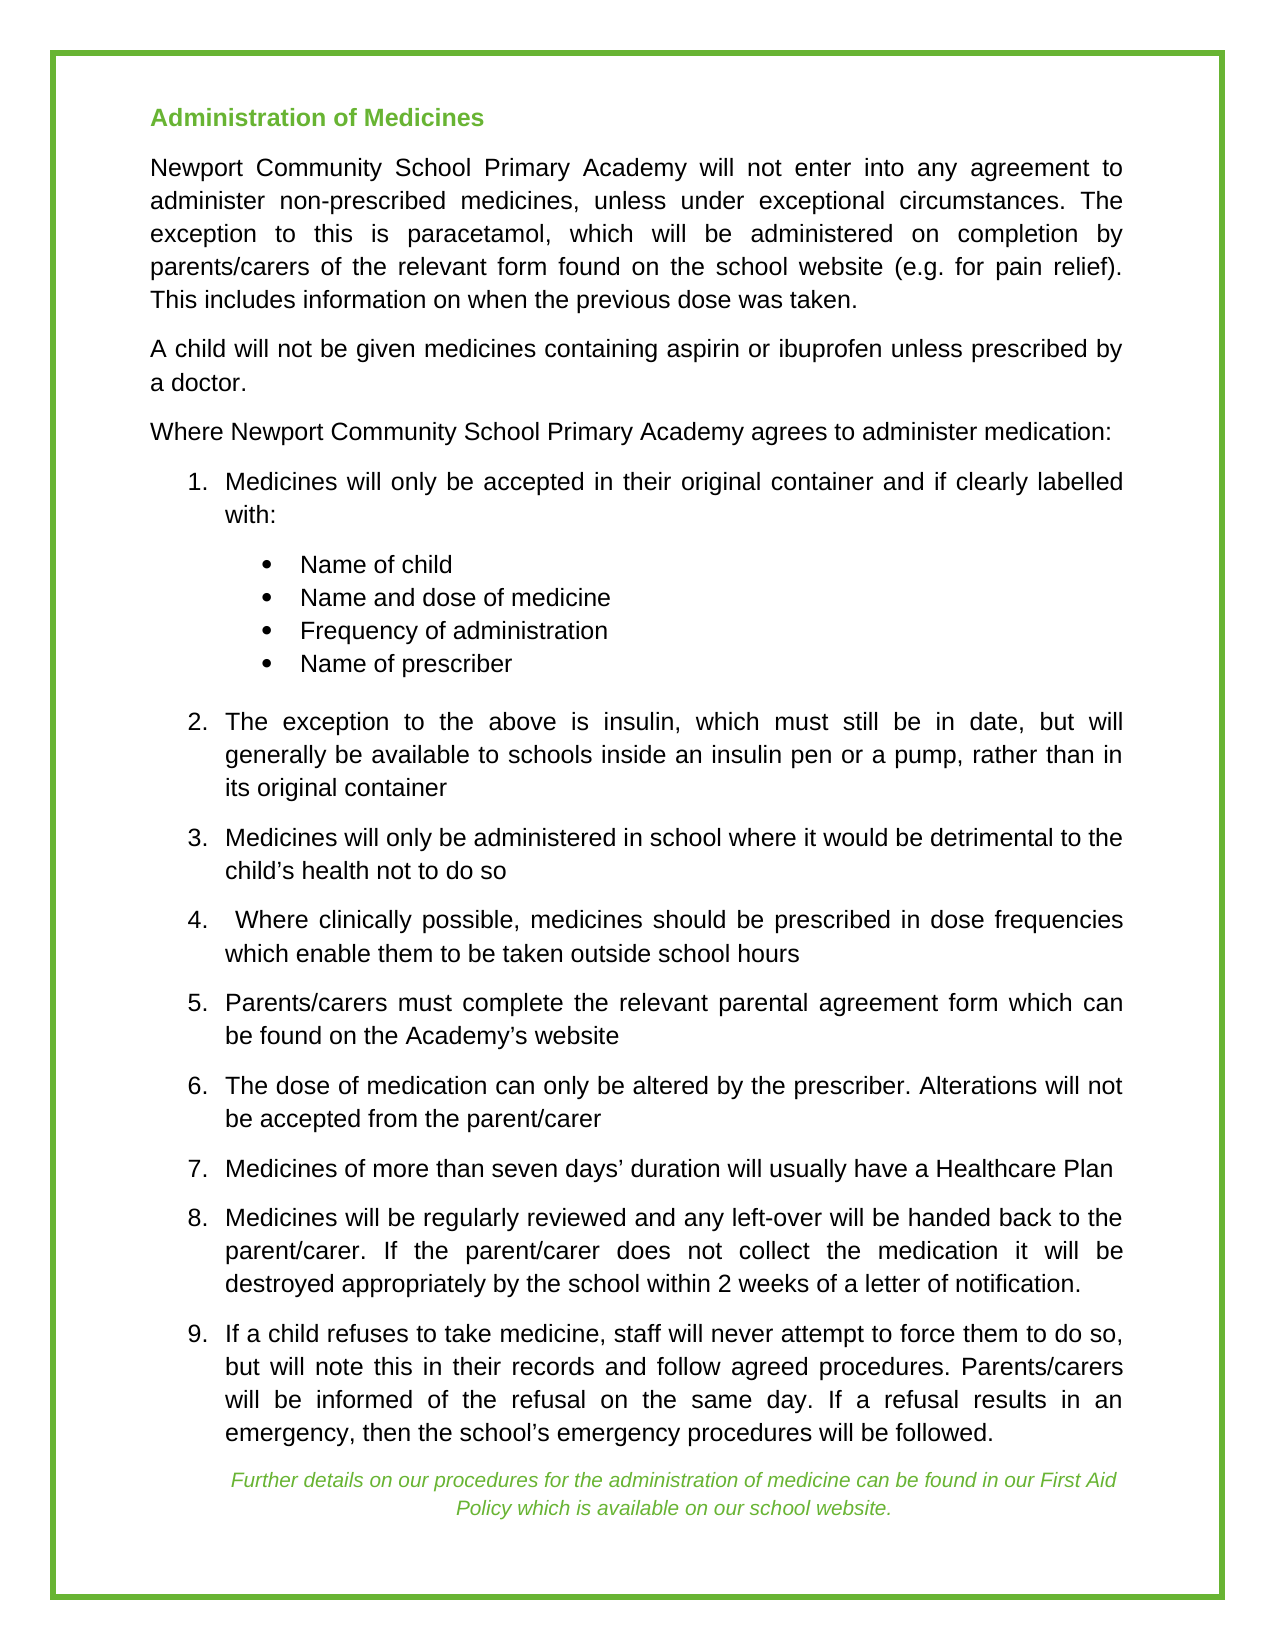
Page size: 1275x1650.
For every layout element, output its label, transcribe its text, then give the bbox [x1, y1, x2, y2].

text Administration of Medicines [150, 103, 1125, 132]
list Name of prescriber [262, 649, 1125, 678]
list The exception to the above is insulin, which must still be in date, but will generally be available to schools inside an insulin pen or a pump, rather than in its original container [187, 707, 1125, 802]
list Medicines will only be administered in school where it would be detrimental to the child’s health not to do so [187, 823, 1125, 884]
list Name of child [262, 549, 1125, 578]
list Medicines will be regularly reviewed and any left-over will be handed back to the parent/carer. If the parent/carer does not collect the medication it will be destroyed appropriately by the school within 2 weeks of a letter of notification. [187, 1203, 1125, 1298]
list Where clinically possible, medicines should be prescribed in dose frequencies which enable them to be taken outside school hours [187, 906, 1125, 967]
list The dose of medication can only be altered by the prescriber. Alterations will not be accepted from the parent/carer [187, 1071, 1125, 1133]
list If a child refuses to take medicine, staff will never attempt to force them to do so, but will note this in their records and follow agreed procedures. Parents/carers will be informed of the refusal on the same day. If a refusal results in an emergency, then the school’s emergency procedures will be followed. [187, 1319, 1125, 1447]
list Frequency of administration [262, 616, 1125, 645]
text Where Newport Community School Primary Academy agrees to administer medication: [150, 417, 1125, 446]
list Name and dose of medicine [262, 583, 1125, 612]
list Further details on our procedures for the administration of medicine can be found in our First Aid Policy which is available on our school website. [225, 1468, 1125, 1519]
list Parents/carers must complete the relevant parental agreement form which can be found on the Academy’s website [187, 988, 1125, 1050]
list Medicines of more than seven days’ duration will usually have a Healthcare Plan [187, 1154, 1125, 1182]
text A child will not be given medicines containing aspirin or ibuprofen unless prescribed by a doctor. [150, 334, 1125, 396]
text Newport Community School Primary Academy will not enter into any agreement to administer non-prescribed medicines, unless under exceptional circumstances. The exception to this is paracetamol, which will be administered on completion by parents/carers of the relevant form found on the school website (e.g. for pain relief). This includes information on when the previous dose was taken. [150, 153, 1125, 313]
list Medicines will only be accepted in their original container and if clearly labelled with: [187, 467, 1125, 529]
